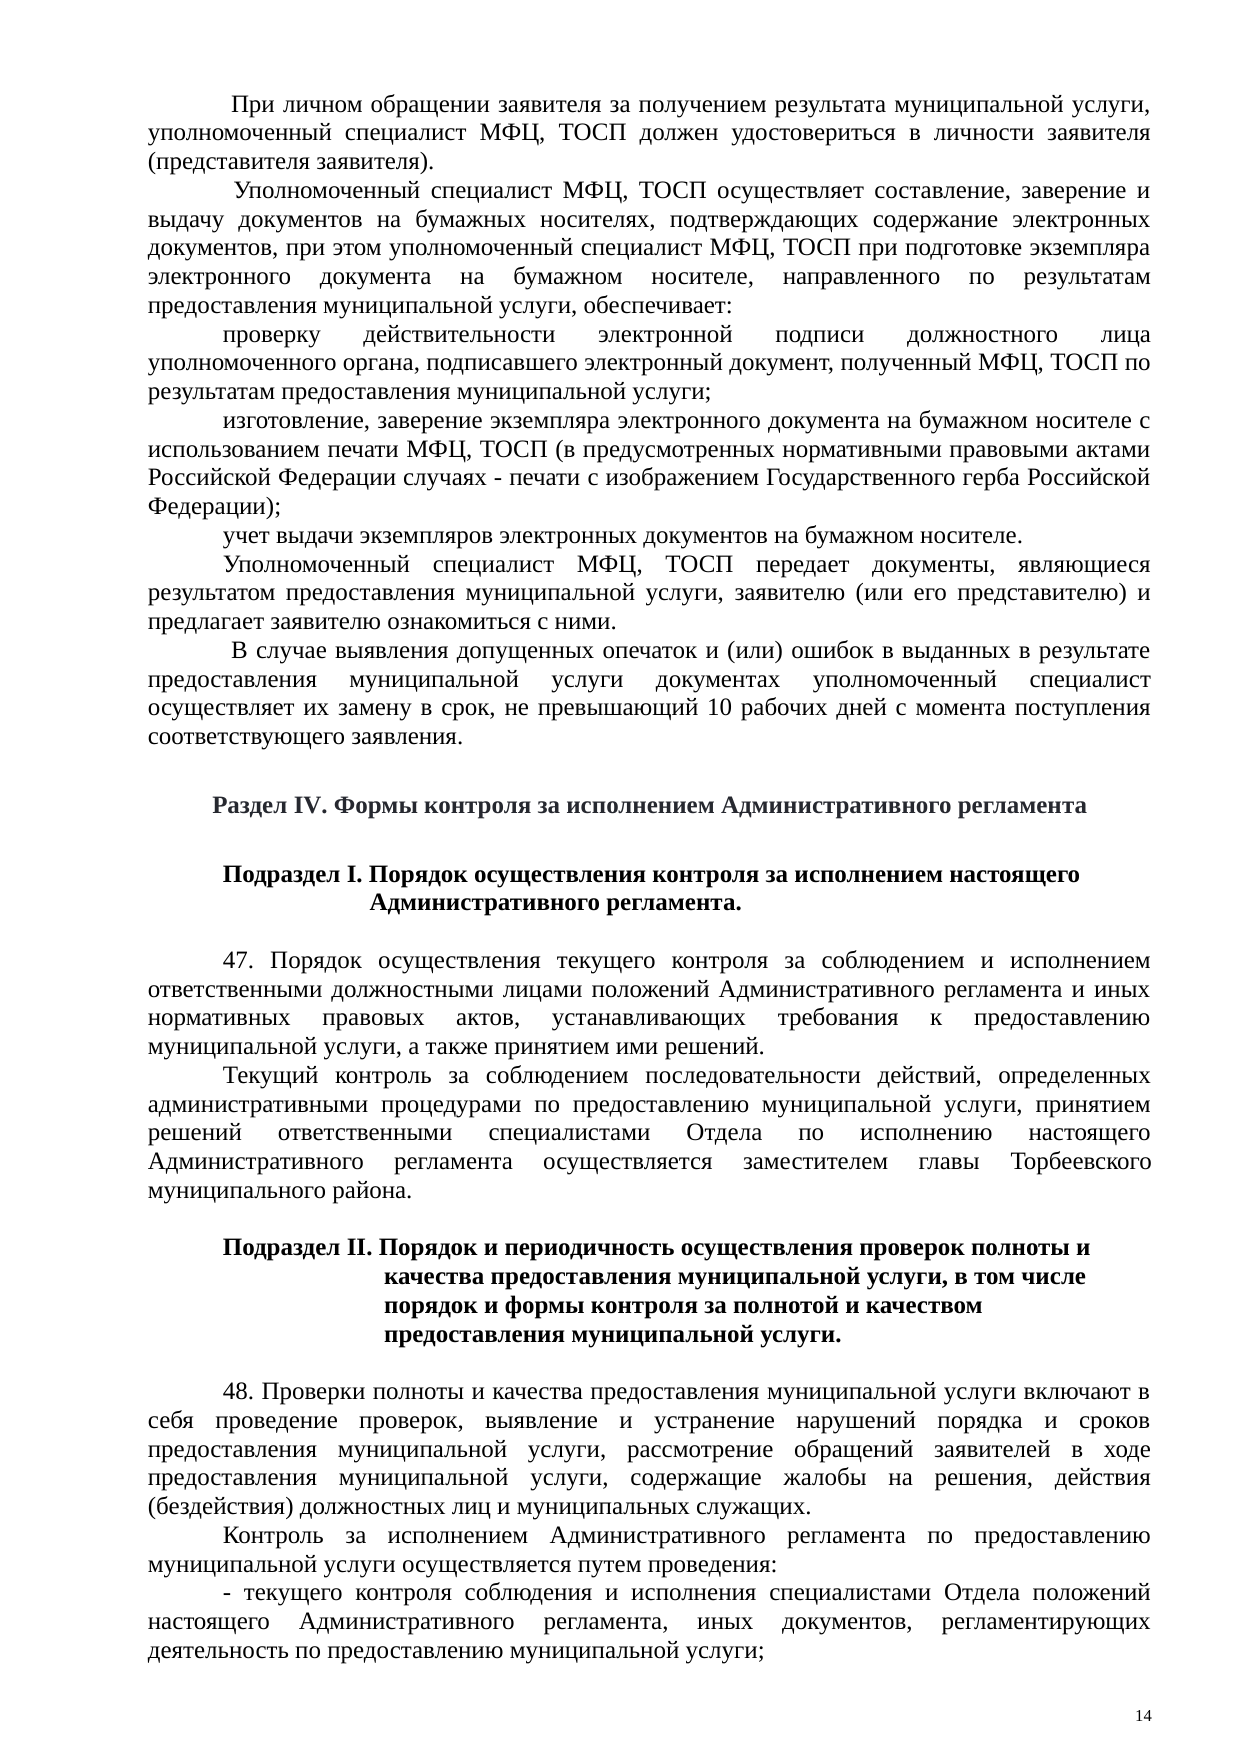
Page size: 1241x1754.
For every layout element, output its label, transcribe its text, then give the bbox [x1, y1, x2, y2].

text Подраздел I. Порядок осуществления контроля за исполнением настоящего Административного регламента. [223, 859, 1152, 916]
text 47. Порядок осуществления текущего контроля за соблюдением и исполнением ответственными должностными лицами положений Административного регламента и иных нормативных правовых актов, устанавливающих требования к предоставлению муниципальной услуги, а также принятием ими решений. [148, 945, 1152, 1060]
text - текущего контроля соблюдения и исполнения специалистами Отдела положений настоящего Административного регламента, иных документов, регламентирующих деятельность по предоставлению муниципальной услуги; [148, 1577, 1152, 1664]
text Контроль за исполнением Административного регламента по предоставлению муниципальной услуги осуществляется путем проведения: [148, 1520, 1152, 1577]
text проверку действительности электронной подписи должностного лица уполномоченного органа, подписавшего электронный документ, полученный МФЦ, ТОСП по результатам предоставления муниципальной услуги; [148, 319, 1152, 405]
text изготовление, заверение экземпляра электронного документа на бумажном носителе с использованием печати МФЦ, ТОСП (в предусмотренных нормативными правовыми актами Российской Федерации случаях - печати с изображением Государственного герба Российской Федерации); [148, 405, 1152, 520]
text Раздел IV. Формы контроля за исполнением Административного регламента [148, 790, 1152, 819]
text При личном обращении заявителя за получением результата муниципальной услуги, уполномоченный специалист МФЦ, ТОСП должен удостовериться в личности заявителя (представителя заявителя). [148, 89, 1152, 175]
text учет выдачи экземпляров электронных документов на бумажном носителе. [148, 520, 1152, 549]
text Уполномоченный специалист МФЦ, ТОСП осуществляет составление, заверение и выдачу документов на бумажных носителях, подтверждающих содержание электронных документов, при этом уполномоченный специалист МФЦ, ТОСП при подготовке экземпляра электронного документа на бумажном носителе, направленного по результатам предоставления муниципальной услуги, обеспечивает: [148, 175, 1152, 319]
text В случае выявления допущенных опечаток и (или) ошибок в выданных в результате предоставления муниципальной услуги документах уполномоченный специалист осуществляет их замену в срок, не превышающий 10 рабочих дней с момента поступления соответствующего заявления. [148, 635, 1152, 750]
text Подраздел II. Порядок и периодичность осуществления проверок полноты и качества предоставления муниципальной услуги, в том числе порядок и формы контроля за полнотой и качеством предоставления муниципальной услуги. [223, 1232, 1152, 1347]
text Уполномоченный специалист МФЦ, ТОСП передает документы, являющиеся результатом предоставления муниципальной услуги, заявителю (или его представителю) и предлагает заявителю ознакомиться с ними. [148, 549, 1152, 635]
text 48. Проверки полноты и качества предоставления муниципальной услуги включают в себя проведение проверок, выявление и устранение нарушений порядка и сроков предоставления муниципальной услуги, рассмотрение обращений заявителей в ходе предоставления муниципальной услуги, содержащие жалобы на решения, действия (бездействия) должностных лиц и муниципальных служащих. [148, 1376, 1152, 1520]
text Текущий контроль за соблюдением последовательности действий, определенных административными процедурами по предоставлению муниципальной услуги, принятием решений ответственными специалистами Отдела по исполнению настоящего Административного регламента осуществляется заместителем главы Торбеевского муниципального района. [148, 1060, 1152, 1204]
